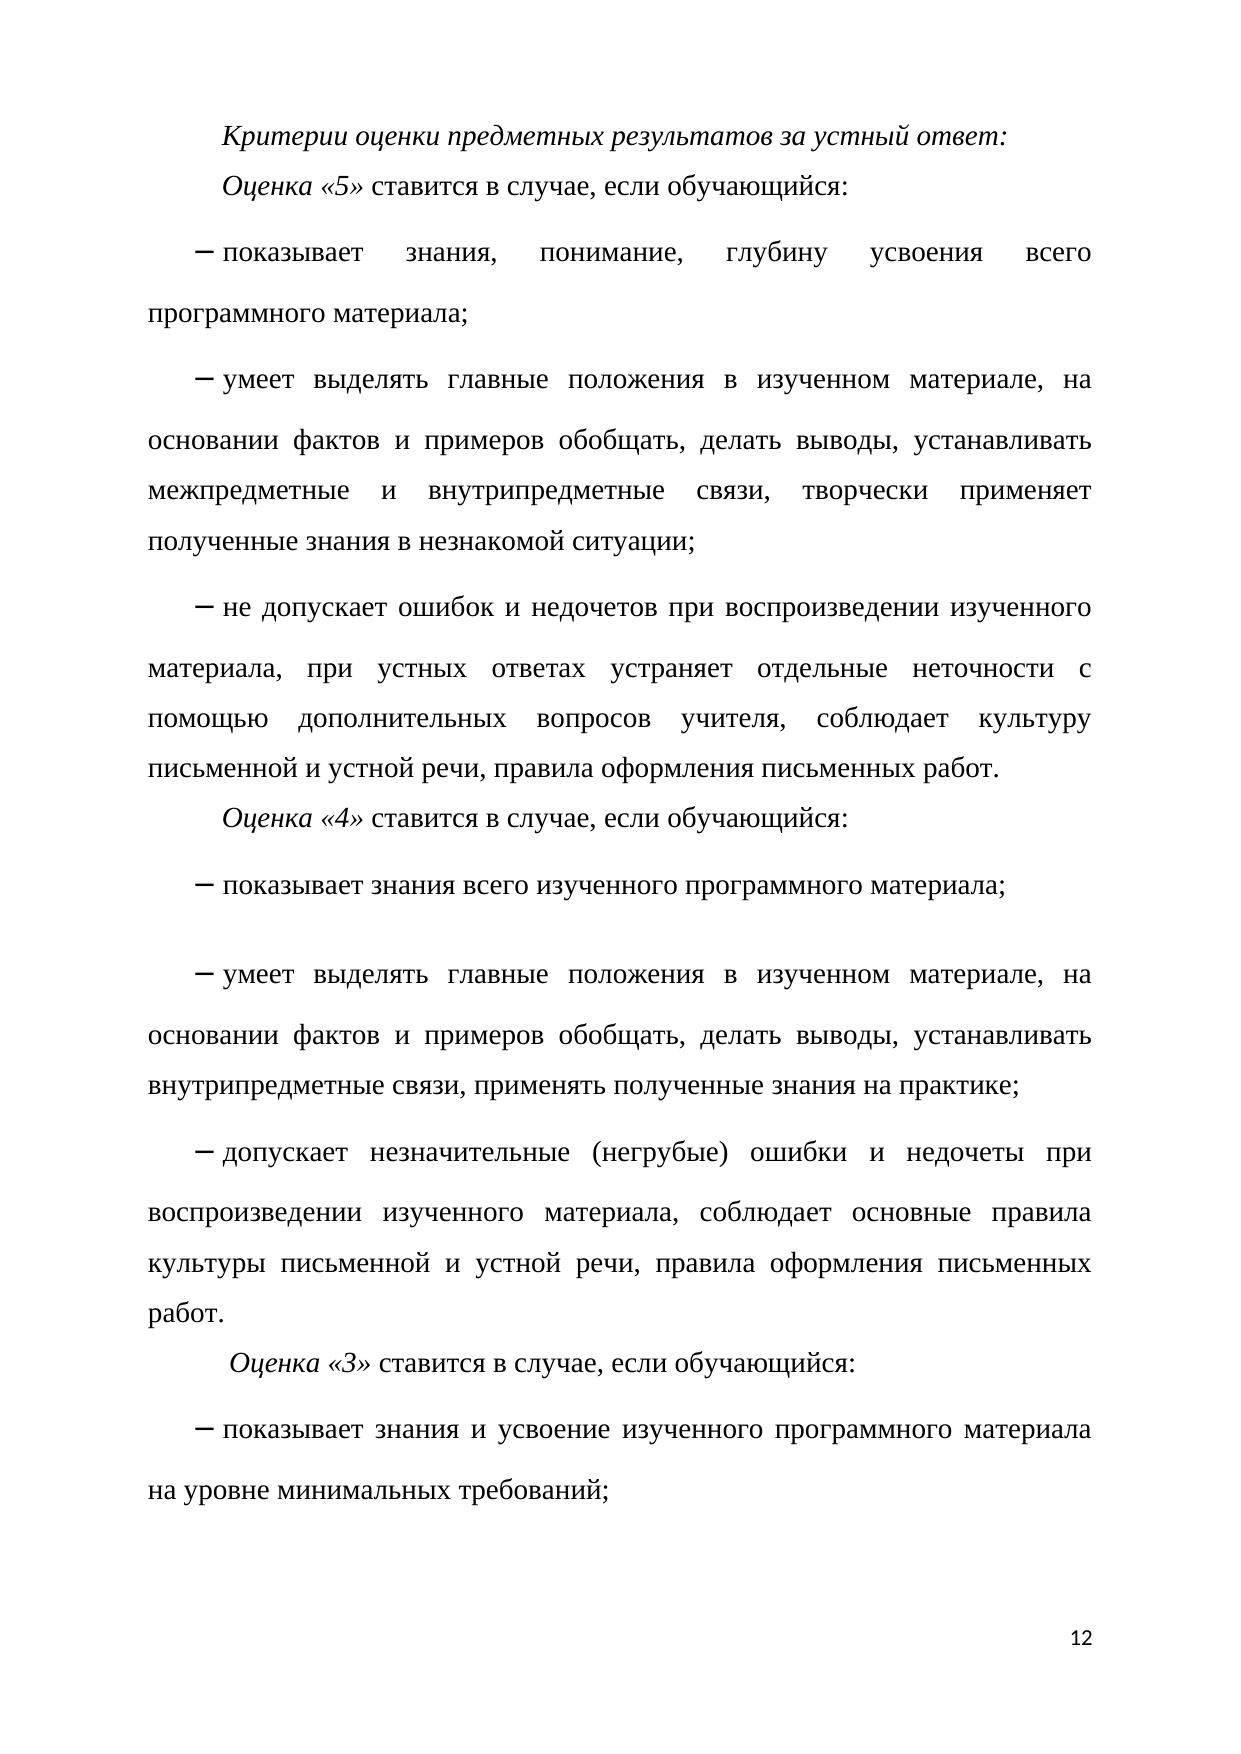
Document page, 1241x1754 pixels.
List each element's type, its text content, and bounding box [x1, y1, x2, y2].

text Оценка «3» ставится в случае, если обучающийся: [148, 1345, 1092, 1379]
text Оценка «5» ставится в случае, если обучающийся: [148, 168, 1092, 202]
list показывает знания всего изученного программного материала; [148, 851, 1092, 911]
list не допускает ошибок и недочетов при воспроизведении изученного материала, при устных ответах устраняет отдельные неточности с помощью дополнительных вопросов учителя, соблюдает культуру письменной и устной речи, правила оформления письменных работ. [148, 573, 1092, 784]
list показывает знания и усвоение изученного программного материала на уровне минимальных требований; [148, 1396, 1092, 1506]
text Критерии оценки предметных результатов за устный ответ: [148, 118, 1092, 152]
list показывает знания, понимание, глубину усвоения всего программного материала; [148, 219, 1092, 329]
text Оценка «4» ставится в случае, если обучающийся: [148, 801, 1092, 834]
list умеет выделять главные положения в изученном материале, на основании фактов и примеров обобщать, делать выводы, устанавливать межпредметные и внутрипредметные связи, творчески применяет полученные знания в незнакомой ситуации; [148, 346, 1092, 556]
list допускает незначительные (негрубые) ошибки и недочеты при воспроизведении изученного материала, соблюдает основные правила культуры письменной и устной речи, правила оформления письменных работ. [148, 1118, 1092, 1328]
list умеет выделять главные положения в изученном материале, на основании фактов и примеров обобщать, делать выводы, устанавливать внутрипредметные связи, применять полученные знания на практике; [148, 941, 1092, 1101]
